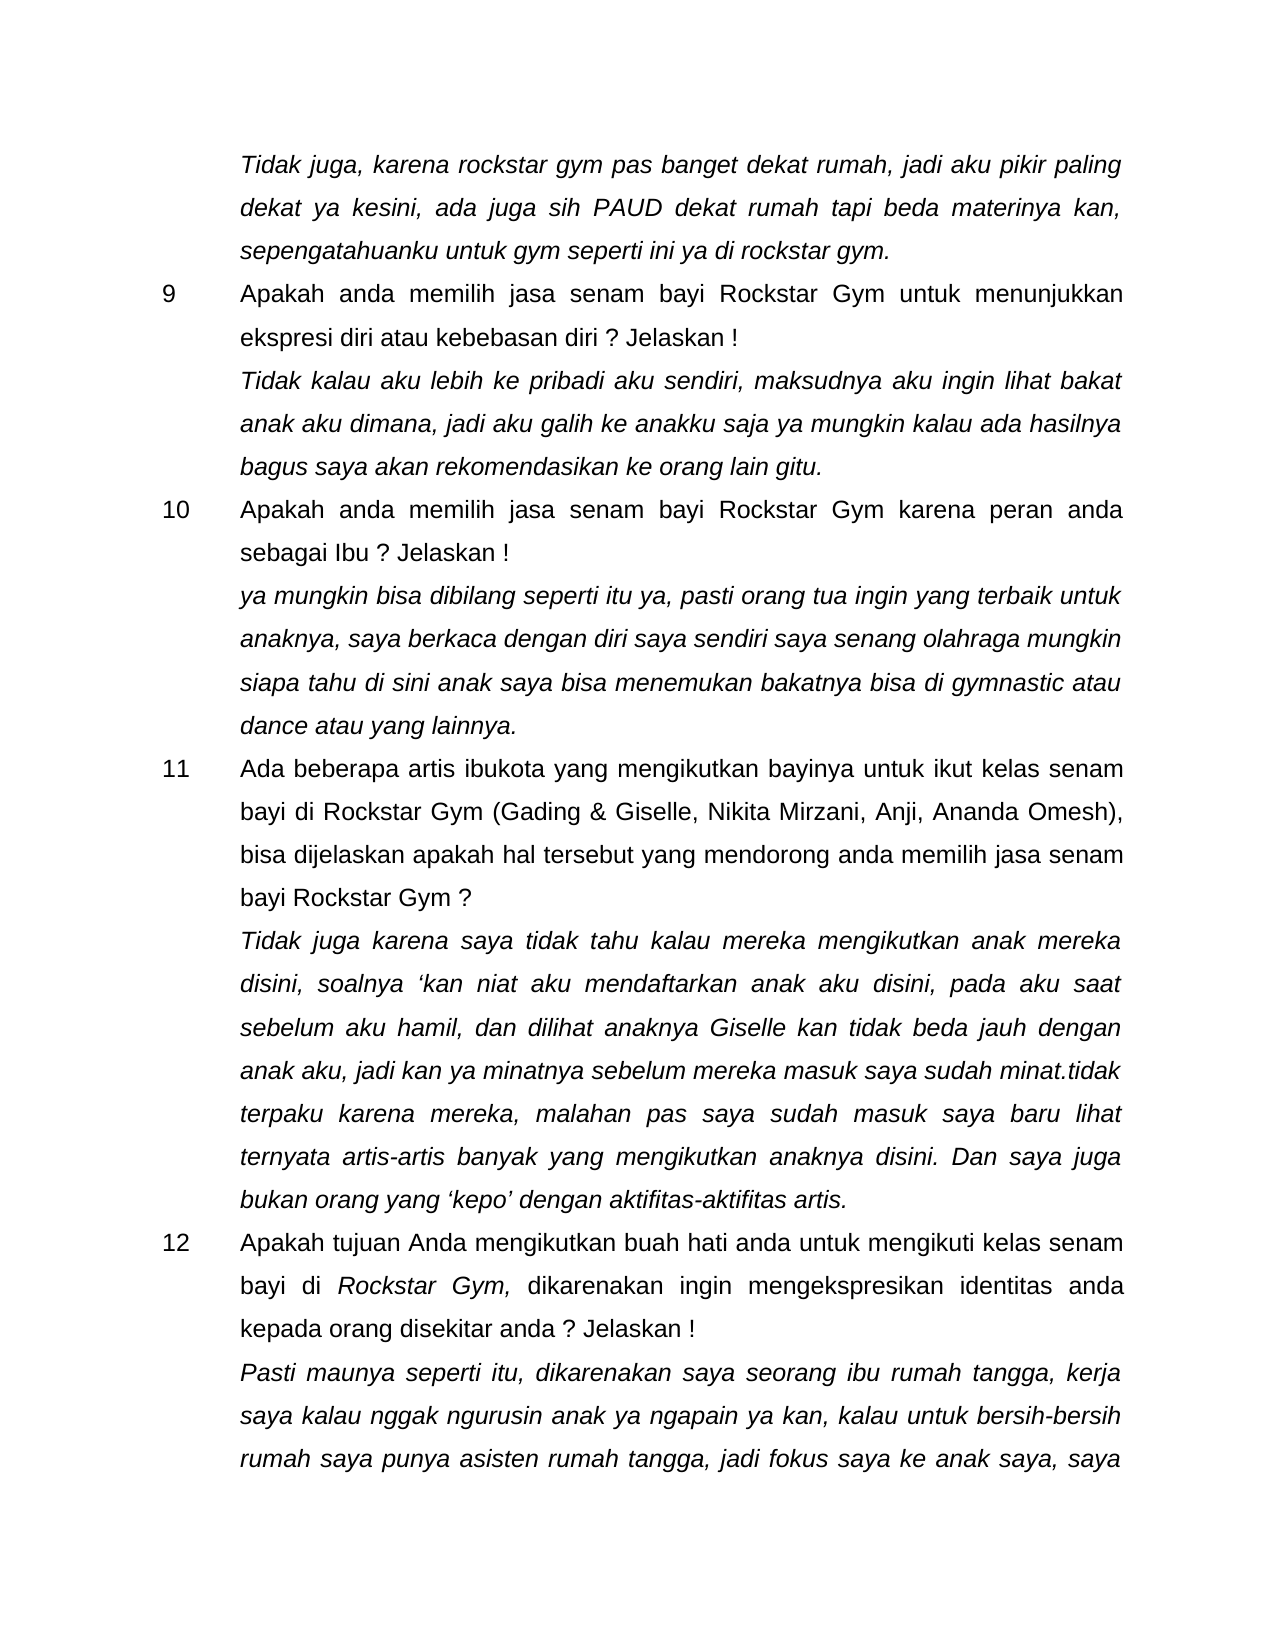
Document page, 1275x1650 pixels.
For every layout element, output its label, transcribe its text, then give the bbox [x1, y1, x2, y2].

list Tidak juga, karena rockstar gym pas banget dekat rumah, jadi aku pikir paling dekat ya kesini, ada juga sih PAUD dekat rumah tapi beda materinya kan, sepengatahuanku untuk gym seperti ini ya di rockstar gym. [240, 150, 1125, 265]
list Apakah anda memilih jasa senam bayi Rockstar Gym untuk menunjukkan ekspresi diri atau kebebasan diri ? Jelaskan ! [162, 279, 1125, 351]
list Ada beberapa artis ibukota yang mengikutkan bayinya untuk ikut kelas senam bayi di Rockstar Gym (Gading & Giselle, Nikita Mirzani, Anji, Ananda Omesh), bisa dijelaskan apakah hal tersebut yang mendorong anda memilih jasa senam bayi Rockstar Gym ? [162, 754, 1125, 912]
list Apakah tujuan Anda mengikutkan buah hati anda untuk mengikuti kelas senam bayi di Rockstar Gym, dikarenakan ingin mengekspresikan identitas anda kepada orang disekitar anda ? Jelaskan ! [162, 1228, 1125, 1343]
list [240, 1357, 1125, 1472]
list Tidak kalau aku lebih ke pribadi aku sendiri, maksudnya aku ingin lihat bakat anak aku dimana, jadi aku galih ke anakku saja ya mungkin kalau ada hasilnya bagus saya akan rekomendasikan ke orang lain gitu. [240, 366, 1125, 481]
list Apakah anda memilih jasa senam bayi Rockstar Gym karena peran anda sebagai Ibu ? Jelaskan ! [162, 495, 1125, 567]
list Tidak juga karena saya tidak tahu kalau mereka mengikutkan anak mereka disini, soalnya ‘kan niat aku mendaftarkan anak aku disini, pada aku saat sebelum aku hamil, dan dilihat anaknya Giselle kan tidak beda jauh dengan anak aku, jadi kan ya minatnya sebelum mereka masuk saya sudah minat.tidak terpaku karena mereka, malahan pas saya sudah masuk saya baru lihat ternyata artis-artis banyak yang mengikutkan anaknya disini. Dan saya juga bukan orang yang ‘kepo’ dengan aktifitas-aktifitas artis. [240, 926, 1125, 1214]
list ya mungkin bisa dibilang seperti itu ya, pasti orang tua ingin yang terbaik untuk anaknya, saya berkaca dengan diri saya sendiri saya senang olahraga mungkin siapa tahu di sini anak saya bisa menemukan bakatnya bisa di gymnastic atau dance atau yang lainnya. [240, 581, 1125, 739]
